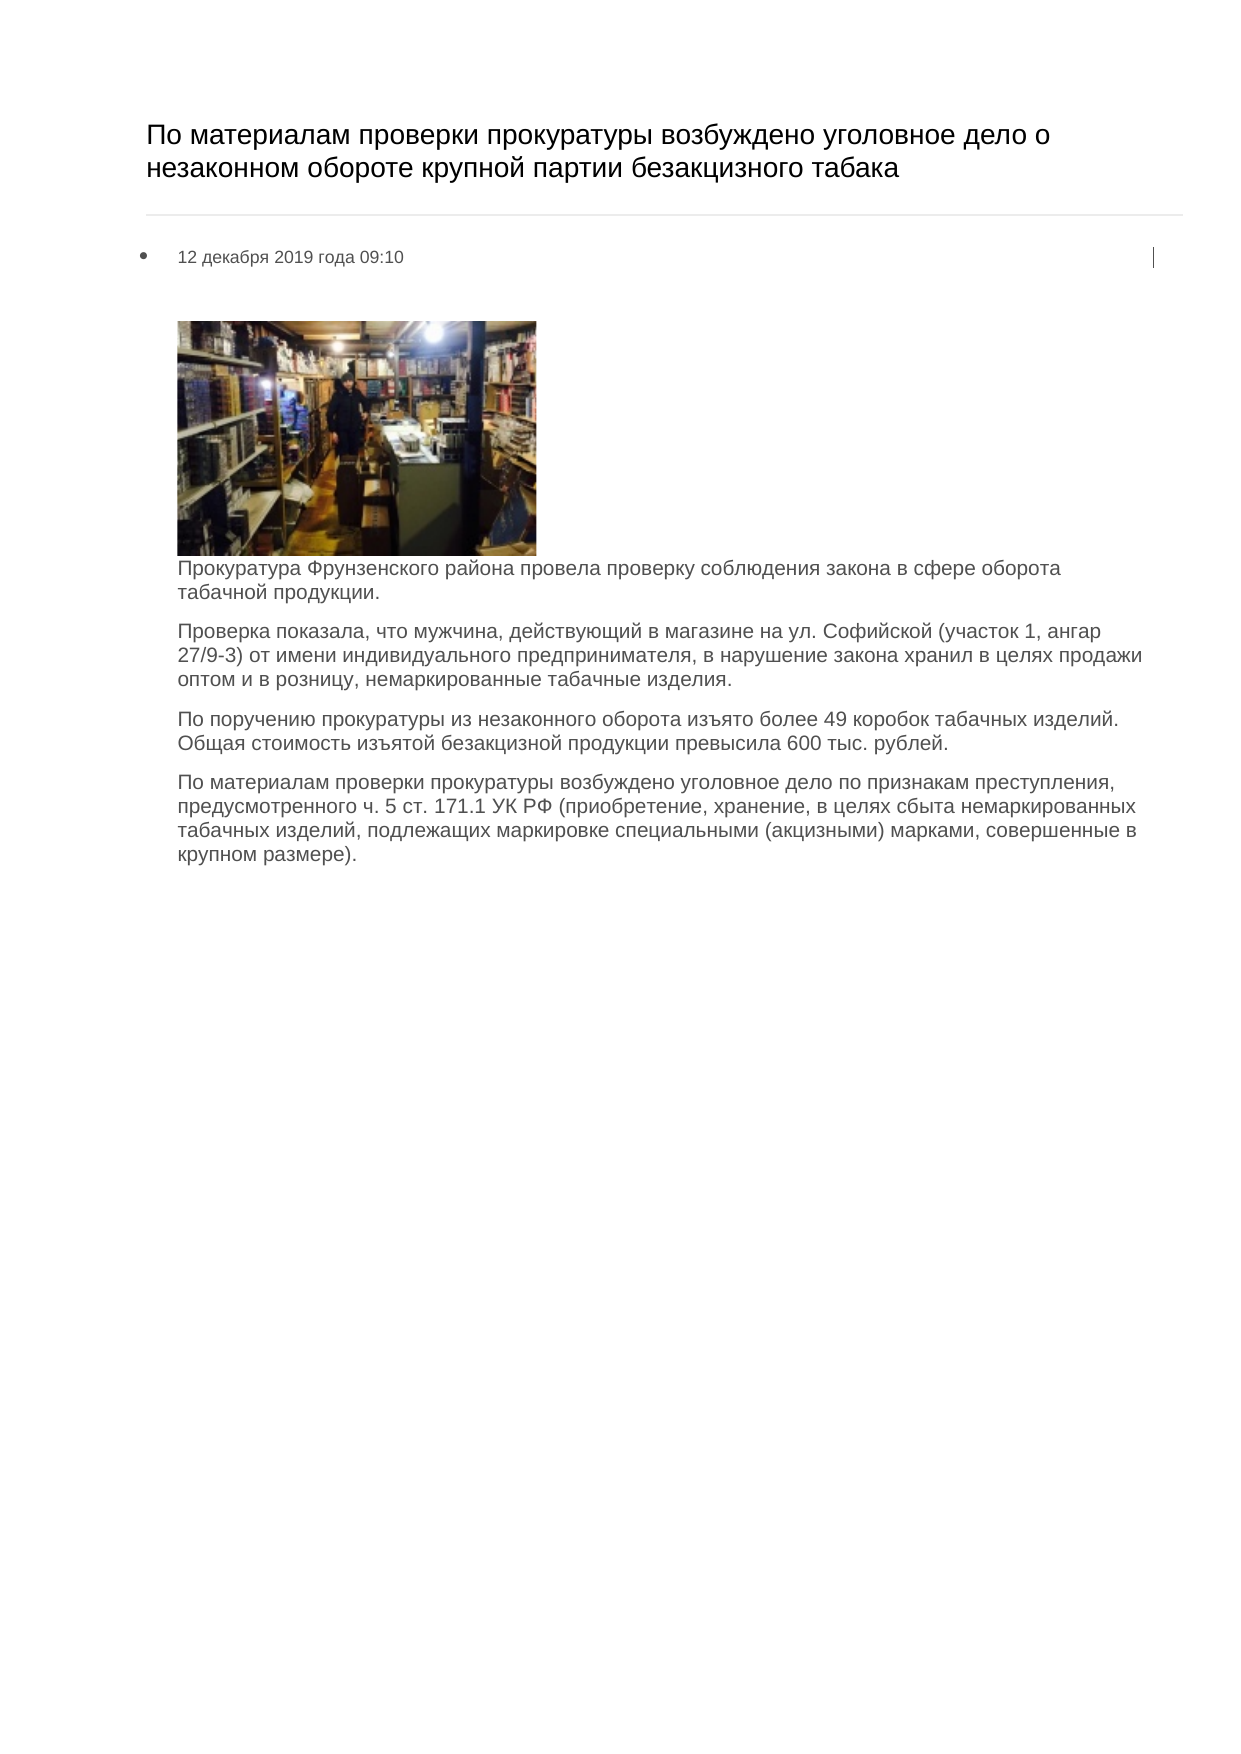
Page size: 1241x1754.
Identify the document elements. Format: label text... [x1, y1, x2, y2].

text Прокуратура Фрунзенского района провела проверку соблюдения закона в сфере оборота табачной продукции. [177, 556, 1152, 603]
text По поручению прокуратуры из незаконного оборота изъято более 49 коробок табачных изделий. Общая стоимость изъятой безакцизной продукции превысила 600 тыс. рублей. [177, 707, 1152, 754]
list 12 декабря 2019 года 09:10 [140, 247, 1153, 268]
text Проверка показала, что мужчина, действующий в магазине на ул. Софийской (участок 1, ангар 27/9-3) от имени индивидуального предпринимателя, в нарушение закона хранил в целях продажи оптом и в розницу, немаркированные табачные изделия. [177, 619, 1152, 691]
text По материалам проверки прокуратуры возбуждено уголовное дело о незаконном обороте крупной партии безакцизного табака [146, 118, 1183, 214]
picture [177, 321, 537, 556]
text По материалам проверки прокуратуры возбуждено уголовное дело по признакам преступления, предусмотренного ч. 5 ст. 171.1 УК РФ (приобретение, хранение, в целях сбыта немаркированных табачных изделий, подлежащих маркировке специальными (акцизными) марками, совершенные в крупном размере). [177, 770, 1152, 866]
